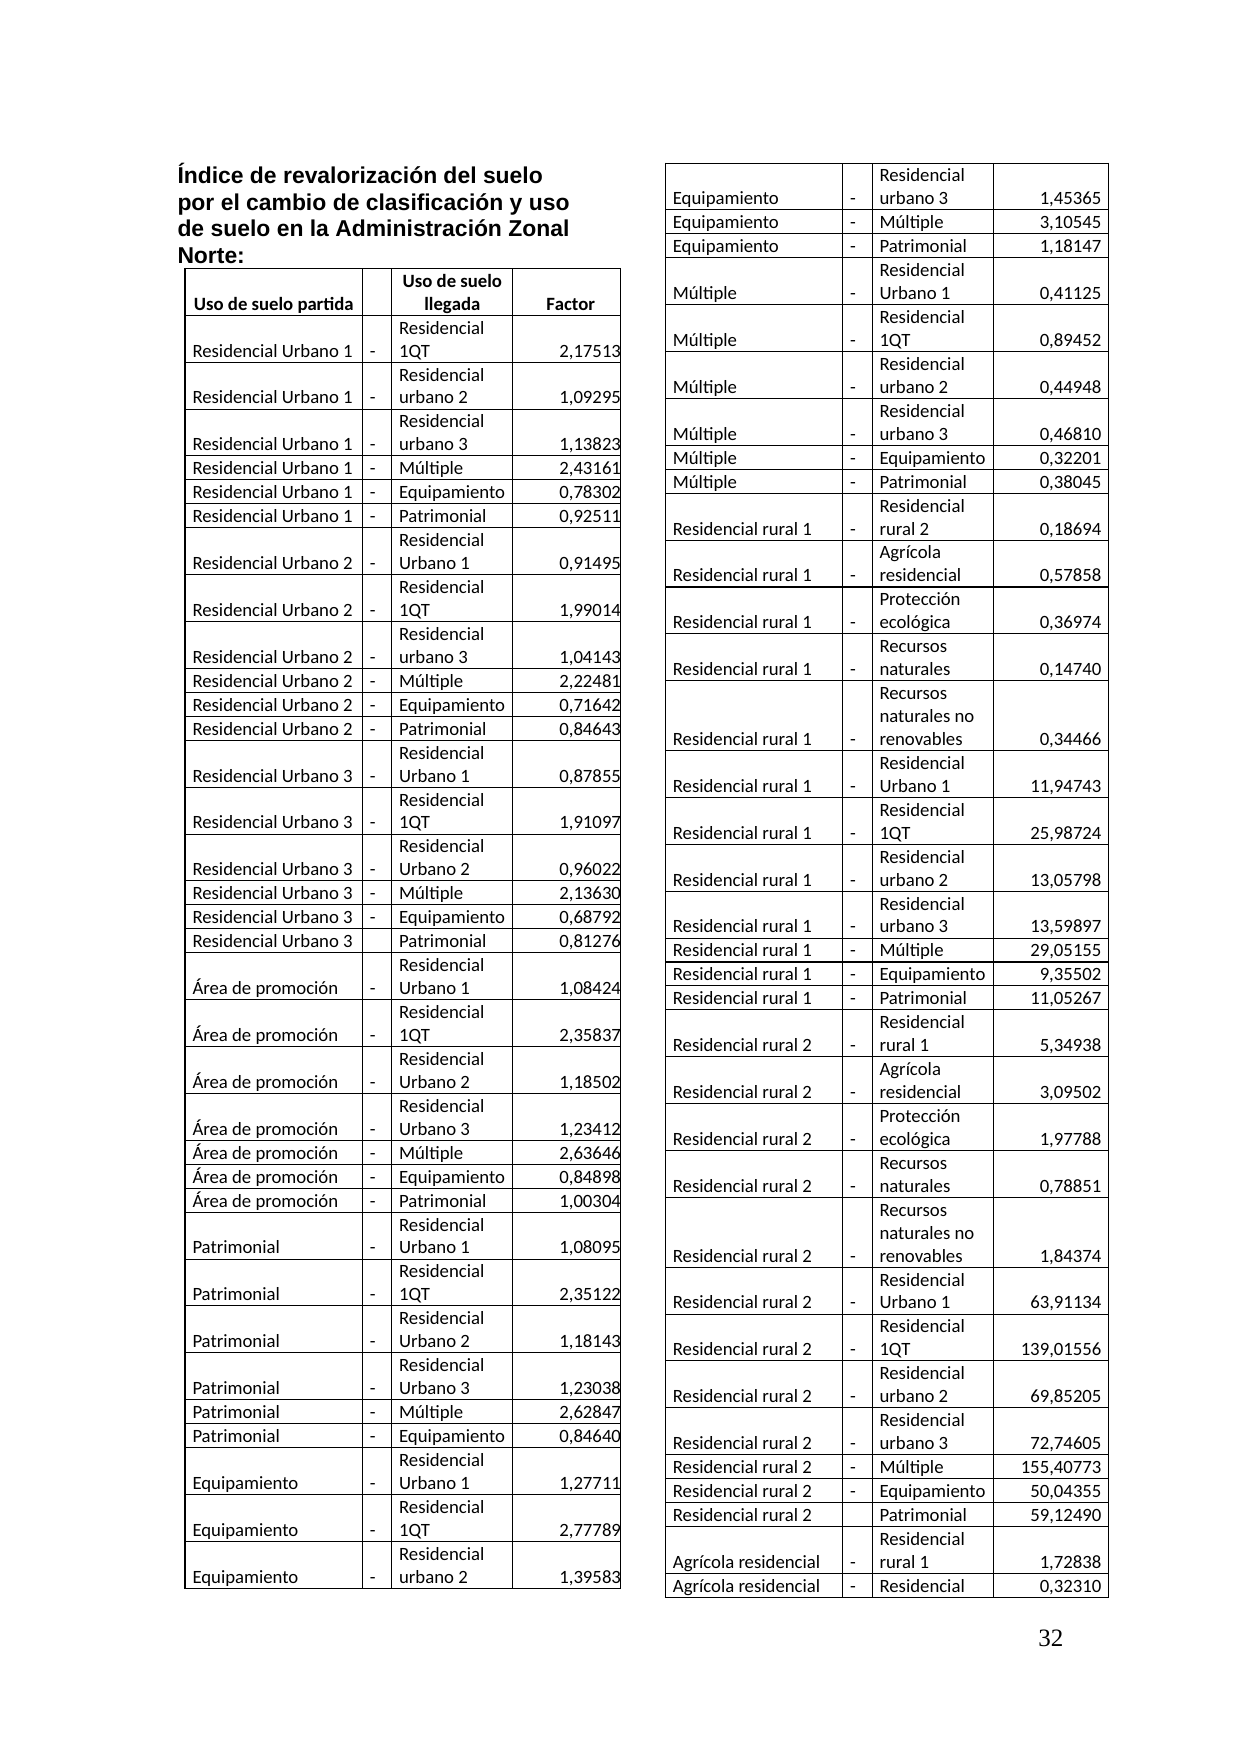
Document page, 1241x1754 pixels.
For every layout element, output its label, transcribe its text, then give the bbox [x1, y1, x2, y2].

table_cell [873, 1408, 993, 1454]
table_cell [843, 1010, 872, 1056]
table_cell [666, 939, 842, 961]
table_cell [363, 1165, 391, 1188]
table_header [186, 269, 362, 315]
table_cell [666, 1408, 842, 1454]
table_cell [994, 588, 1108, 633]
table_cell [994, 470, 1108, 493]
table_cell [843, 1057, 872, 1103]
text Índice de revalorización del suelo por el cambio de clasificación y uso de suelo en la Administración Zonal Norte: [177, 162, 583, 268]
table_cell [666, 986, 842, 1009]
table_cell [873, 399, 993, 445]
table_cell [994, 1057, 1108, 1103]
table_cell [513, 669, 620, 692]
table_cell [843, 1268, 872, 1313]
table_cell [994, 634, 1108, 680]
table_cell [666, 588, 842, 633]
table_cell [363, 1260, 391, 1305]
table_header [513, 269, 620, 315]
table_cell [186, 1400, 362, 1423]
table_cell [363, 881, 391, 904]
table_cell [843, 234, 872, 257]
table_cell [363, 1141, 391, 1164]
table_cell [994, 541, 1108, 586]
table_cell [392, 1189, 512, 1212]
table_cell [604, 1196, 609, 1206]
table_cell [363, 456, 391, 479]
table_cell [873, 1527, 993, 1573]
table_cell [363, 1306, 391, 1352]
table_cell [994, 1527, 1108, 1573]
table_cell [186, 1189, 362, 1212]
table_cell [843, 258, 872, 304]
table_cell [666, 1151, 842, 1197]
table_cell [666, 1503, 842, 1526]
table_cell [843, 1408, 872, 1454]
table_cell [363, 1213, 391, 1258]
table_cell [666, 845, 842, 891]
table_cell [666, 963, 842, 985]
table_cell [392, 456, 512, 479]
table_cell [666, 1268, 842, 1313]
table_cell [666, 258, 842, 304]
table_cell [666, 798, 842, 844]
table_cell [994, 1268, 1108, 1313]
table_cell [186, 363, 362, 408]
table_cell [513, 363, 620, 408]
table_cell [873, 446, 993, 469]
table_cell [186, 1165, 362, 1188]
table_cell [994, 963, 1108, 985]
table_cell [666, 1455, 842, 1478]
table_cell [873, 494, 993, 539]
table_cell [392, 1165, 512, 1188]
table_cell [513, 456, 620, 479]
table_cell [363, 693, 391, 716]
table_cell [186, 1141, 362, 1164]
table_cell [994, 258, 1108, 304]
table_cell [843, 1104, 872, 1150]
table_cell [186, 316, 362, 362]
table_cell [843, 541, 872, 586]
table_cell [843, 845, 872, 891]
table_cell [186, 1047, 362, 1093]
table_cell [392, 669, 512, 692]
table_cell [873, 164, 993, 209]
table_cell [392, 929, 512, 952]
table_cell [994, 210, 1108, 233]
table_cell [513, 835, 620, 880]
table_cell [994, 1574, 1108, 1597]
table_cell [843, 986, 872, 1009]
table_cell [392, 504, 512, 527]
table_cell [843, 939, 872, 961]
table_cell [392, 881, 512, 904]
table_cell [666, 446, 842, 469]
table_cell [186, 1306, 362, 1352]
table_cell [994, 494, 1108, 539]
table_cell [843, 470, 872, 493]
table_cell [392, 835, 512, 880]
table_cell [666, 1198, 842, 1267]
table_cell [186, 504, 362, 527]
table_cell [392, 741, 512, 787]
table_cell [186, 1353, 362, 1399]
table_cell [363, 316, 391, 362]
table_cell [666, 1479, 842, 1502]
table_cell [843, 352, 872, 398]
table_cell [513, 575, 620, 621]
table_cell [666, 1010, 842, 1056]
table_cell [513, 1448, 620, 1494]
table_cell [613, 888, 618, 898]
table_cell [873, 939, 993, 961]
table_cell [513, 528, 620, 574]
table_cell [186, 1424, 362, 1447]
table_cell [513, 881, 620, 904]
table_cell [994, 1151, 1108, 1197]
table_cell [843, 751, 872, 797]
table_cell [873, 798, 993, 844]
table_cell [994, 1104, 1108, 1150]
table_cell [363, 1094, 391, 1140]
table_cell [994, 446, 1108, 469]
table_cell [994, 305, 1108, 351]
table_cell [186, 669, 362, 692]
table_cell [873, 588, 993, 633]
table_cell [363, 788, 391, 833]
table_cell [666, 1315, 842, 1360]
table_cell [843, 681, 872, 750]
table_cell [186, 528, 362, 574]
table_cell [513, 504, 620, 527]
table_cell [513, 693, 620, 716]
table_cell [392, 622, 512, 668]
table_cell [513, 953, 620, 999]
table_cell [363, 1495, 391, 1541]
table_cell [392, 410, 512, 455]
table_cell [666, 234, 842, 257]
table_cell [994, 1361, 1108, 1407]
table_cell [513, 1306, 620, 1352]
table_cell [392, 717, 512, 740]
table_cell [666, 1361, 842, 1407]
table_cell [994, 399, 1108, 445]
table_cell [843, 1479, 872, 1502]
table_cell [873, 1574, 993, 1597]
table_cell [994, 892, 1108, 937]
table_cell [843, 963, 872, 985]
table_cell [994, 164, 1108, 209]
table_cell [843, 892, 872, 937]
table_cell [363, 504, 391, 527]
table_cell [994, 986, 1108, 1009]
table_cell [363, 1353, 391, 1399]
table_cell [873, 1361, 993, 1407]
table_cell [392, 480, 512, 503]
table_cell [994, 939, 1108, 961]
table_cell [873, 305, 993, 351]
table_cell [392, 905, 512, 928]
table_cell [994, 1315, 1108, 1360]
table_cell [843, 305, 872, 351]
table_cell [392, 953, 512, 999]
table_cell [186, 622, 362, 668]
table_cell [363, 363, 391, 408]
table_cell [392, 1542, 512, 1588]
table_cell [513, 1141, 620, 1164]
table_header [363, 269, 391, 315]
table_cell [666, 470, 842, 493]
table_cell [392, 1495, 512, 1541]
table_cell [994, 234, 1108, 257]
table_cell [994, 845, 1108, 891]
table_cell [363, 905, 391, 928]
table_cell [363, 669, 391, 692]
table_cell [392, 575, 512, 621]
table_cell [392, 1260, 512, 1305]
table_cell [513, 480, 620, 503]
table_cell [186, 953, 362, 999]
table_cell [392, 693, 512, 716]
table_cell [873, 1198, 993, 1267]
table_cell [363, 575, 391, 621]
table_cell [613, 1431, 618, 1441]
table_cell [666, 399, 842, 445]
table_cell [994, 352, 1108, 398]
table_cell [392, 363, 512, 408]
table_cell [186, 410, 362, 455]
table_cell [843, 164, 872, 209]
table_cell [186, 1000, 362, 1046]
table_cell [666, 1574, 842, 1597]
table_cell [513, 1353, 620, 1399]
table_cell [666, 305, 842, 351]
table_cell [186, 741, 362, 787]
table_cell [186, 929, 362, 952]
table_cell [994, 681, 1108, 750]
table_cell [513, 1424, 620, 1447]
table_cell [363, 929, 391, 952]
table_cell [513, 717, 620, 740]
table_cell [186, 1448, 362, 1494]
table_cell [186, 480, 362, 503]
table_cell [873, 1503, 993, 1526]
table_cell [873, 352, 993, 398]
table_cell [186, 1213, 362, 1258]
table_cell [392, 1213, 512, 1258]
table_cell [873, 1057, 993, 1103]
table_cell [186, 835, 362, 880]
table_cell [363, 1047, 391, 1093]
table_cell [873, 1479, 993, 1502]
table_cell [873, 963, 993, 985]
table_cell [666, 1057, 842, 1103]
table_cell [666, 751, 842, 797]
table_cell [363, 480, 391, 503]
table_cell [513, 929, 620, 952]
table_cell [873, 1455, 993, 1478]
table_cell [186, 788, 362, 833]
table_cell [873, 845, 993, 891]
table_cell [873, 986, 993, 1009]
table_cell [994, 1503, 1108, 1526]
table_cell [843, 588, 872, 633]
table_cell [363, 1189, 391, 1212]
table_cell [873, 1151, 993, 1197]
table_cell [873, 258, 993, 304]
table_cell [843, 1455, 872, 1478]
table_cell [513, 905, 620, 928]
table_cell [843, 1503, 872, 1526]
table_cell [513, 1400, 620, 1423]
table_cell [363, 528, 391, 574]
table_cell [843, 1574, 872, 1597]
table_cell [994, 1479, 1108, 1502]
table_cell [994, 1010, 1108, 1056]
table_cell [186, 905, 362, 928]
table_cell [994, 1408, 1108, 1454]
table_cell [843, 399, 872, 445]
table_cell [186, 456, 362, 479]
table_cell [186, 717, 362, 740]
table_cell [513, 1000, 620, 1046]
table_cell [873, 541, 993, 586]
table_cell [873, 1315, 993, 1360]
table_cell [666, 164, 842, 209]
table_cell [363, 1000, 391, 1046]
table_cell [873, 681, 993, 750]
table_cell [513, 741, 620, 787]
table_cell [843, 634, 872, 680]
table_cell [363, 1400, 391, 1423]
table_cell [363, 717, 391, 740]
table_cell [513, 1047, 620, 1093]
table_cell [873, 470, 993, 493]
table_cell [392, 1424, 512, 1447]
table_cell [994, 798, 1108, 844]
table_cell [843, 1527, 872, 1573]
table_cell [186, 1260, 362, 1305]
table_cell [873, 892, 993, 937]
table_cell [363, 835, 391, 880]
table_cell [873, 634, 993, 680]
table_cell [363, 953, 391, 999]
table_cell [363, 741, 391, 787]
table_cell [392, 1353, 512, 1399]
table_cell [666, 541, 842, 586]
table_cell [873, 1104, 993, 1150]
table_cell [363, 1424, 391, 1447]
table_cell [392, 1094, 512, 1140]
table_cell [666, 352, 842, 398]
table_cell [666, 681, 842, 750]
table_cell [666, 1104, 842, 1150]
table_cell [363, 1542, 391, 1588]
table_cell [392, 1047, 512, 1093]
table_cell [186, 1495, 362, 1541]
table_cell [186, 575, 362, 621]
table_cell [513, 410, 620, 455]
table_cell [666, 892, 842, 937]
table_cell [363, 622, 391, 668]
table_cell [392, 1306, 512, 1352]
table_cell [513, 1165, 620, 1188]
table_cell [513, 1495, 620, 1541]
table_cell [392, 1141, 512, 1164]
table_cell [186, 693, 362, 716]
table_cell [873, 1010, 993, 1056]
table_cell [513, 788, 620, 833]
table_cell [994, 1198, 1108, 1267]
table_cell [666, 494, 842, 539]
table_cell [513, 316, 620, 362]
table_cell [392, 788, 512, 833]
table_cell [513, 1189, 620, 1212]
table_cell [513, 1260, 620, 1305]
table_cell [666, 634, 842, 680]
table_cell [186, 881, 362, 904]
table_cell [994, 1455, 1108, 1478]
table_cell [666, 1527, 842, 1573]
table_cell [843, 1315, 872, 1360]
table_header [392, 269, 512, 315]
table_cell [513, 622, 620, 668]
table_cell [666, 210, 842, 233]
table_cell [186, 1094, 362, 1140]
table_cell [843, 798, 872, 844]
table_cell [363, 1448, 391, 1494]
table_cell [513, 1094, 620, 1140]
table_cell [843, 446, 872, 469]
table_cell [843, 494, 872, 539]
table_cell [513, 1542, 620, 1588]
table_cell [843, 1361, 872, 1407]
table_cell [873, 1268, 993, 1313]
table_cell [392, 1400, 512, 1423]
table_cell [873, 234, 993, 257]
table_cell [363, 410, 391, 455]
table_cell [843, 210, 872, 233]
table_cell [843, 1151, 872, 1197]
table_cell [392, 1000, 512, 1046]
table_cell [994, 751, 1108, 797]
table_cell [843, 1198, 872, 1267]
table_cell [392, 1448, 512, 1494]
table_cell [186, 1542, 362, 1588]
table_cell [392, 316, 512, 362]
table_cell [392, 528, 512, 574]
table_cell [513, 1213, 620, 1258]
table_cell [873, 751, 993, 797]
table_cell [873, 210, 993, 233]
